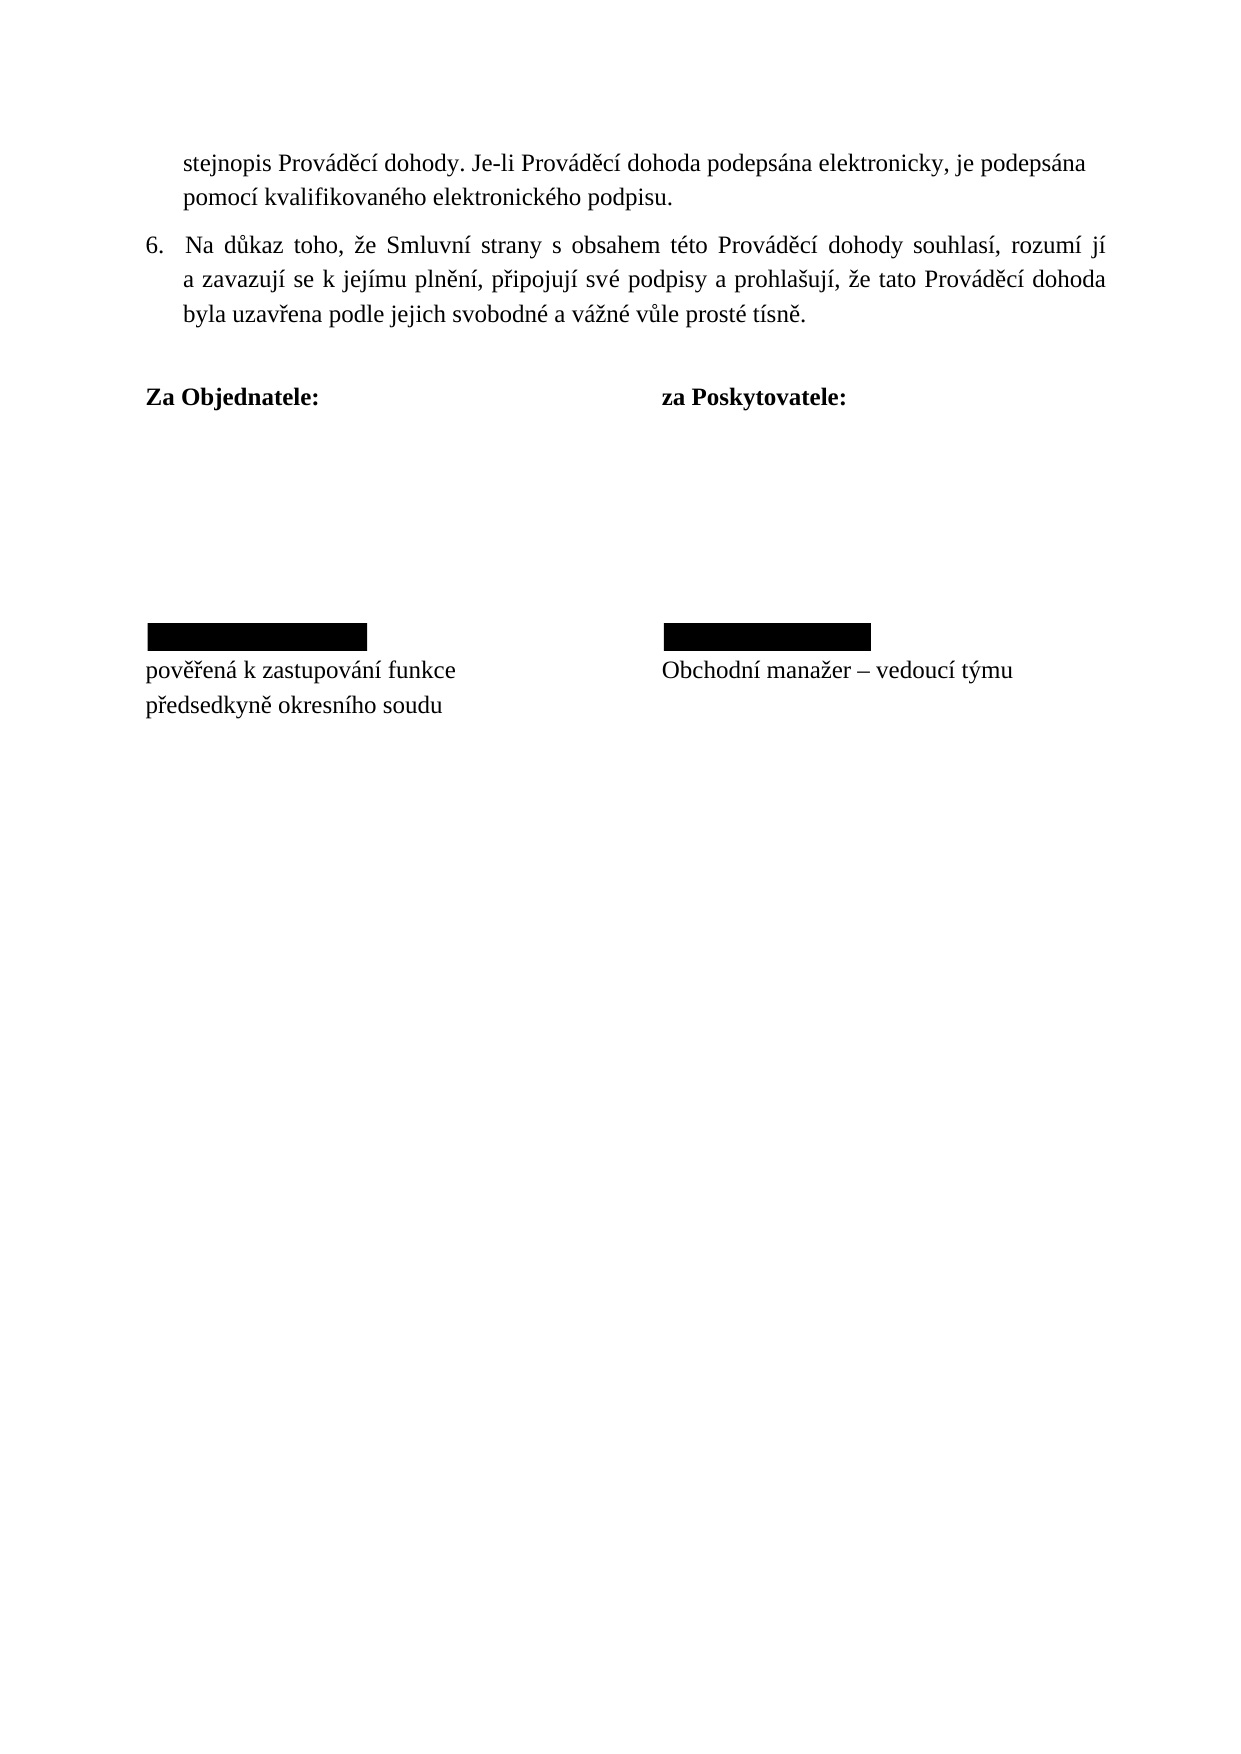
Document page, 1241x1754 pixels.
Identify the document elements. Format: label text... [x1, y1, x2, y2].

text pověřená k zastupování funkce Obchodní manažer – vedoucí týmu předsedkyně okresního soudu [145, 651, 1029, 720]
text stejnopis Prováděcí dohody. Je-li Prováděcí dohoda podepsána elektronicky, je podepsána pomocí kvalifikovaného elektronického podpisu. [183, 143, 1106, 212]
text Za Objednatele: za Poskytovatele: [145, 383, 1188, 411]
text 6. Na důkaz toho, že Smluvní strany s obsahem této Prováděcí dohody souhlasí, rozumí jí a zavazují se k jejímu plnění, připojují své podpisy a prohlašují, že tato Prováděcí dohoda byla uzavřena podle jejich svobodné a vážné vůle prosté tísně. [145, 226, 1106, 329]
